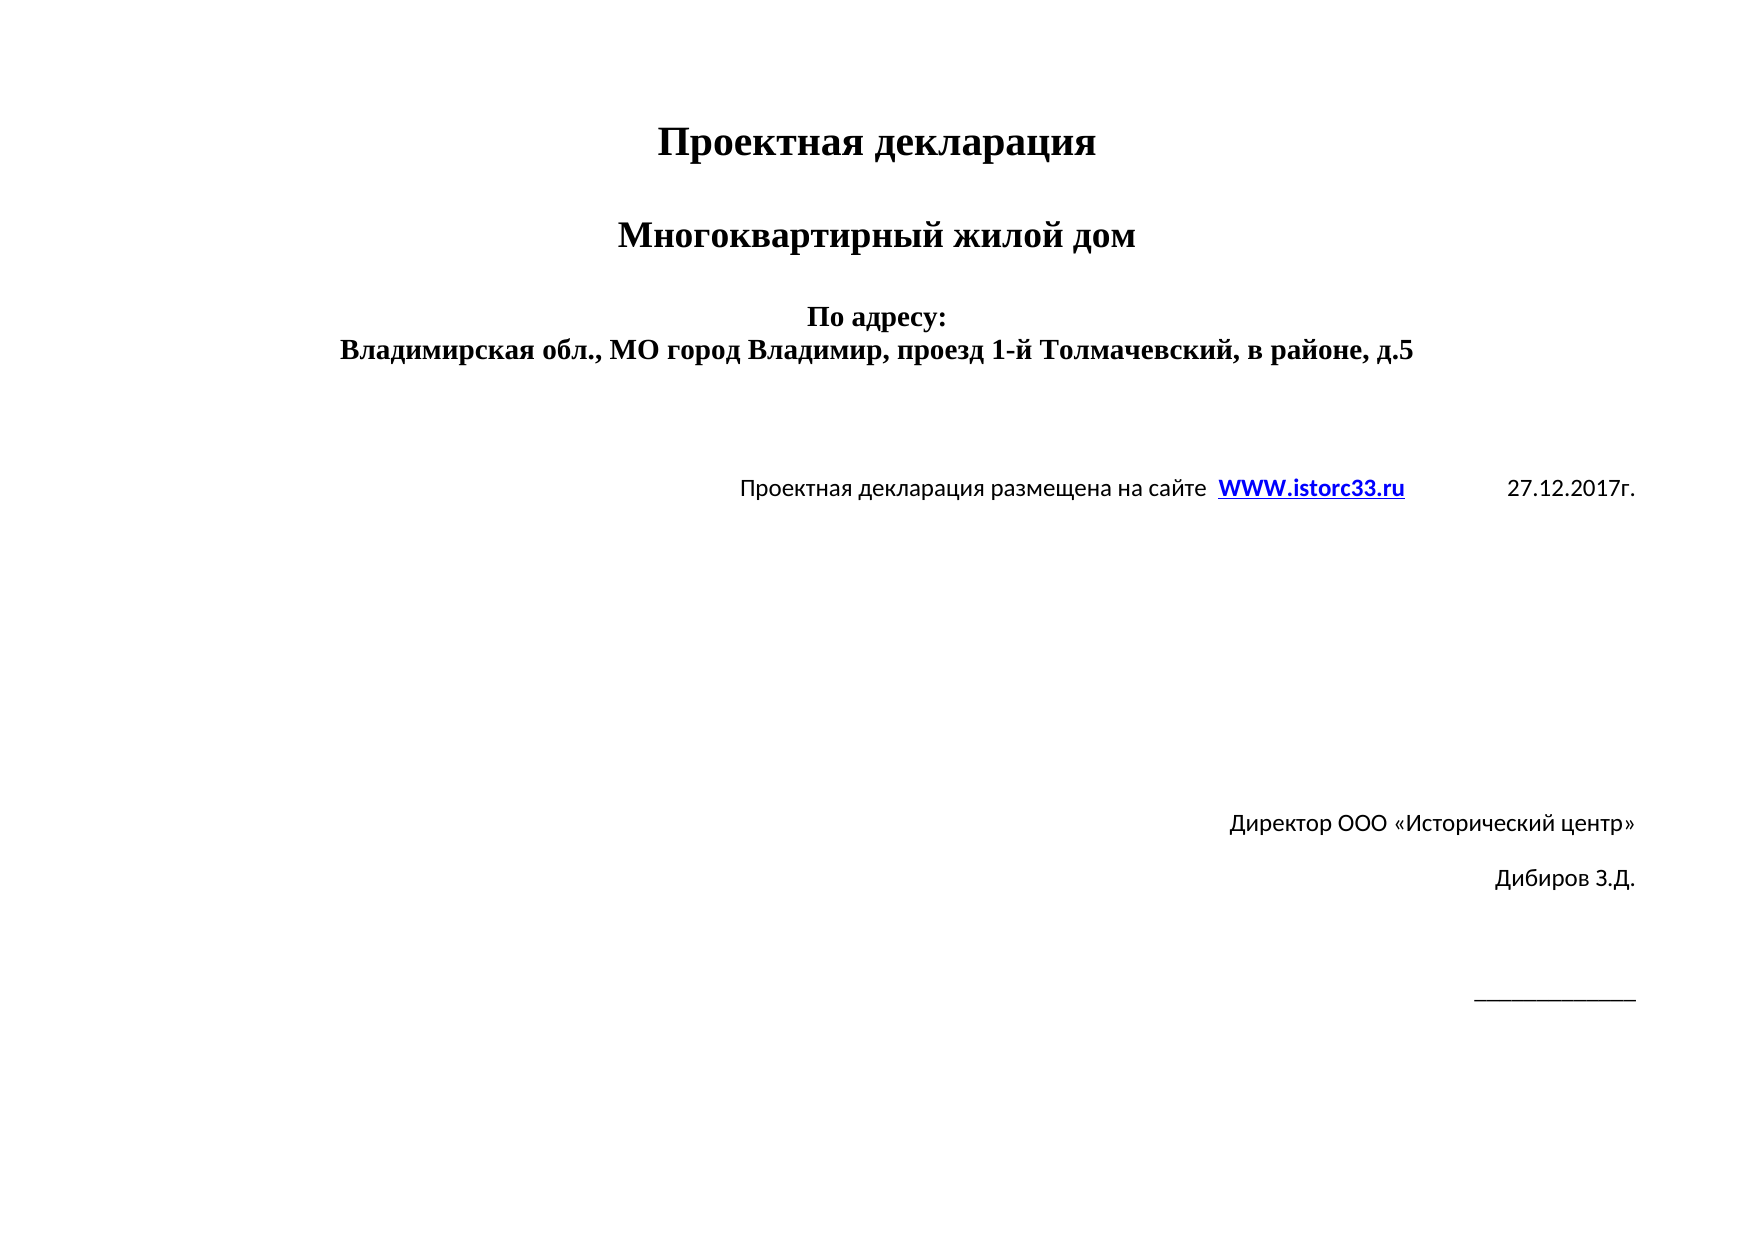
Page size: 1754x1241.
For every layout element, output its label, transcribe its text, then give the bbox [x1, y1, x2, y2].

text Директор ООО «Исторический центр» [118, 807, 1636, 837]
text _____________ [118, 974, 1636, 1005]
title Проектная декларация [118, 117, 1636, 164]
title Владимирская обл., МО город Владимир, проезд 1-й Толмачевский, в районе, д.5 [118, 332, 1636, 366]
text Проектная декларация размещена на сайте WWW.istorc33.ru 27.12.2017г. [118, 472, 1636, 502]
title По адресу: [118, 299, 1636, 332]
text Дибиров З.Д. [118, 863, 1636, 893]
title Многоквартирный жилой дом [118, 212, 1636, 256]
